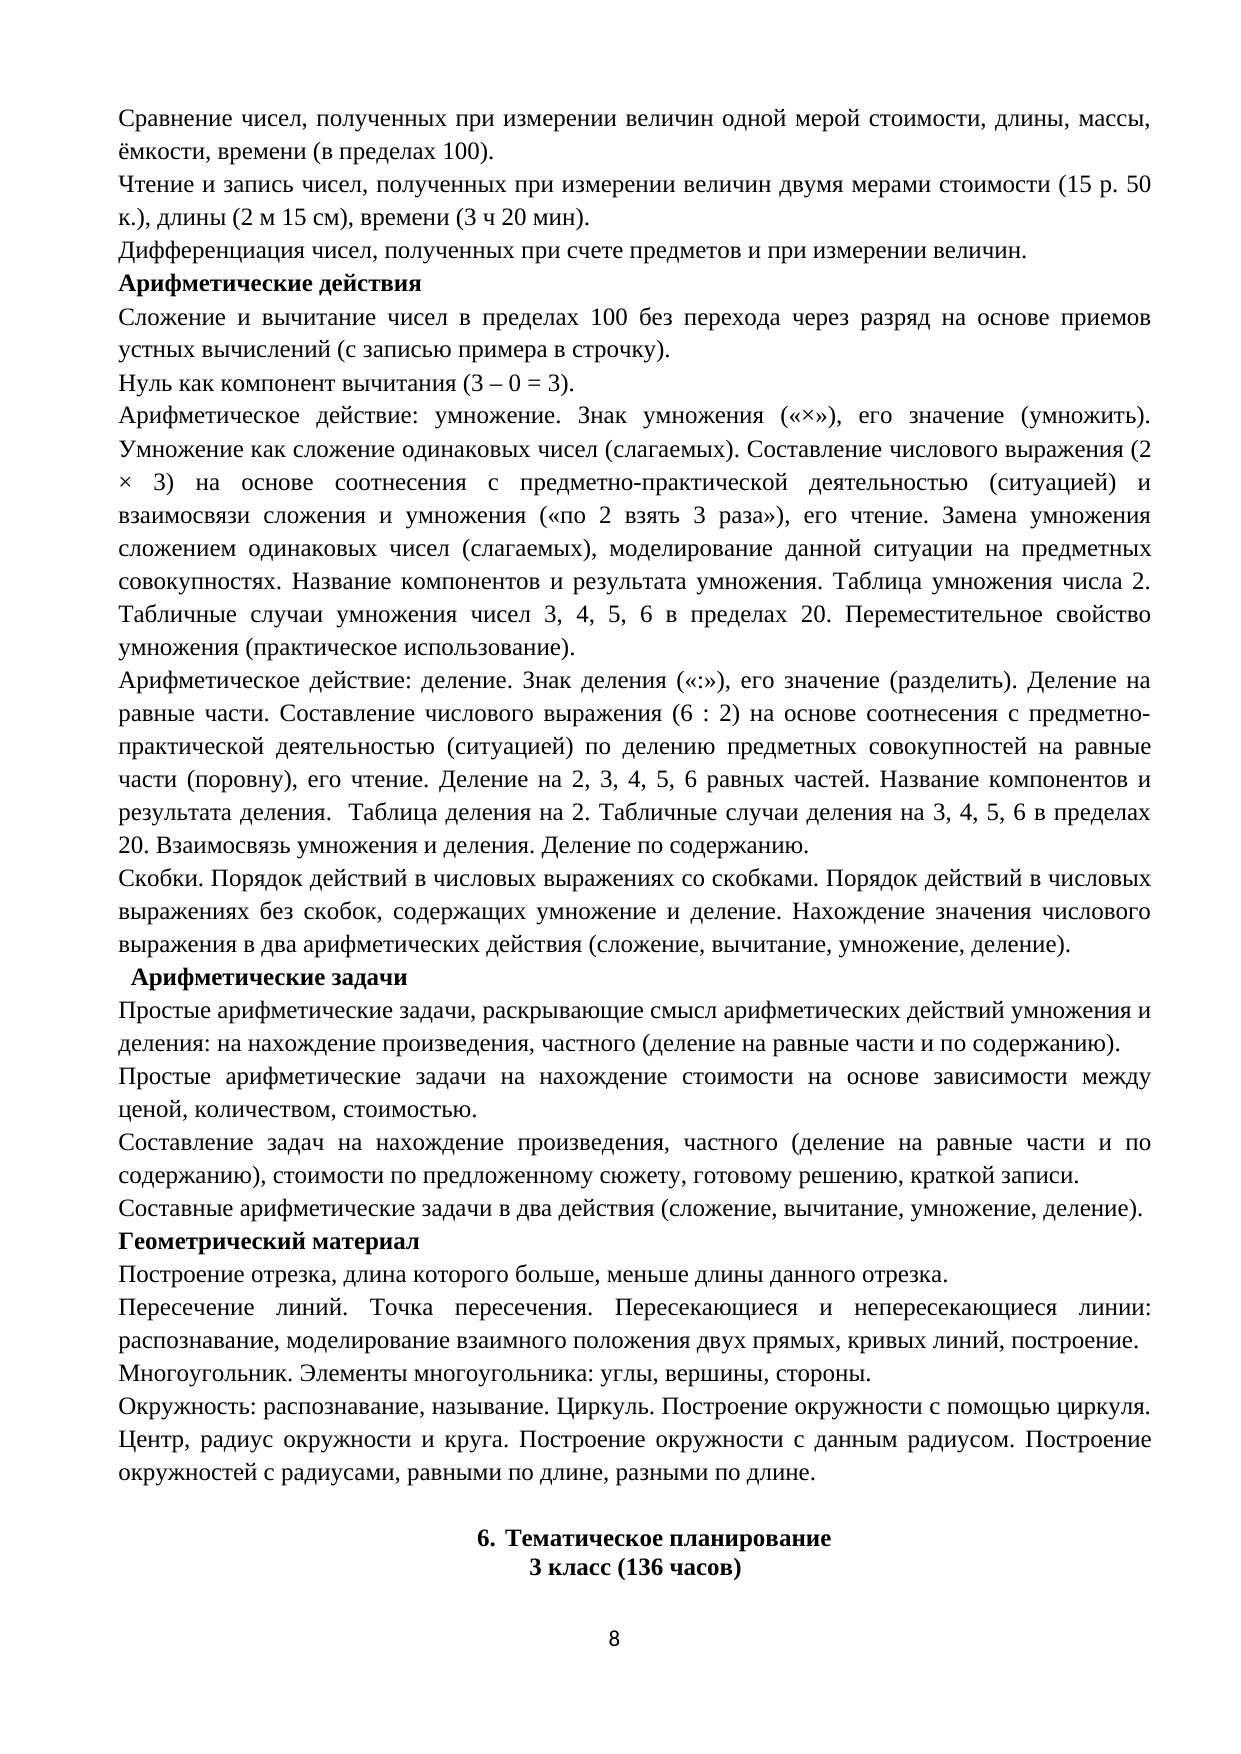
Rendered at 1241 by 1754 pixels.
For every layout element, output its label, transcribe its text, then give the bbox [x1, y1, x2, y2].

text 3 класс (136 часов) [118, 1552, 1152, 1581]
text Пересечение линий. Точка пересечения. Пересекающиеся и непересекающиеся линии: распознавание, моделирование взаимного положения двух прямых, кривых линий, построение. [118, 1292, 1152, 1354]
text Нуль как компонент вычитания (3 – 0 = 3). [118, 368, 1152, 396]
text Простые арифметические задачи на нахождение стоимости на основе зависимости между ценой, количеством, стоимостью. [118, 1061, 1152, 1123]
text Скобки. Порядок действий в числовых выражениях со скобками. Порядок действий в числовых выражениях без скобок, содержащих умножение и деление. Нахождение значения числового выражения в два арифметических действия (сложение, вычитание, умножение, деление). [118, 863, 1152, 958]
text Простые арифметические задачи, раскрывающие смысл арифметических действий умножения и деления: на нахождение произведения, частного (деление на равные части и по содержанию). [118, 995, 1152, 1057]
text Арифметическое действие: умножение. Знак умножения («×»), его значение (умножить). Умножение как сложение одинаковых чисел (слагаемых). Составление числового выражения (2 × 3) на основе соотнесения с предметно-практической деятельностью (ситуацией) и взаимосвязи сложения и умножения («по 2 взять 3 раза»), его чтение. Замена умножения сложением одинаковых чисел (слагаемых), моделирование данной ситуации на предметных совокупностях. Название компонентов и результата умножения. Таблица умножения числа 2. Табличные случаи умножения чисел 3, 4, 5, 6 в пределах 20. Переместительное свойство умножения (практическое использование). [118, 401, 1152, 661]
text Чтение и запись чисел, полученных при измерении величин двумя мерами стоимости (15 р. 50 к.), длины (2 м 15 см), времени (3 ч 20 мин). [118, 169, 1152, 231]
text Построение отрезка, длина которого больше, меньше длины данного отрезка. [118, 1259, 1152, 1288]
text Арифметическое действие: деление. Знак деления («:»), его значение (разделить). Деление на равные части. Составление числового выражения (6 : 2) на основе соотнесения с предметно-практической деятельностью (ситуацией) по делению предметных совокупностей на равные части (поровну), его чтение. Деление на 2, 3, 4, 5, 6 равных частей. Название компонентов и результата деления. Таблица деления на 2. Табличные случаи деления на 3, 4, 5, 6 в пределах 20. Взаимосвязь умножения и деления. Деление по содержанию. [118, 665, 1152, 859]
list Тематическое планирование [156, 1523, 1152, 1552]
text Арифметические действия [118, 268, 1152, 297]
text Окружность: распознавание, называние. Циркуль. Построение окружности с помощью циркуля. Центр, радиус окружности и круга. Построение окружности с данным радиусом. Построение окружностей с радиусами, равными по длине, разными по длине. [118, 1391, 1152, 1486]
text Многоугольник. Элементы многоугольника: углы, вершины, стороны. [118, 1358, 1152, 1387]
text Геометрический материал [118, 1226, 1152, 1255]
text Составление задач на нахождение произведения, частного (деление на равные части и по содержанию), стоимости по предложенному сюжету, готовому решению, краткой записи. [118, 1127, 1152, 1189]
text Сравнение чисел, полученных при измерении величин одной мерой стоимости, длины, массы, ёмкости, времени (в пределах 100). [118, 103, 1152, 165]
text Дифференциация чисел, полученных при счете предметов и при измерении величин. [118, 236, 1152, 264]
text Составные арифметические задачи в два действия (сложение, вычитание, умножение, деление). [118, 1193, 1152, 1222]
text Сложение и вычитание чисел в пределах 100 без перехода через разряд на основе приемов устных вычислений (с записью примера в строчку). [118, 302, 1152, 363]
text Арифметические задачи [118, 962, 1152, 991]
